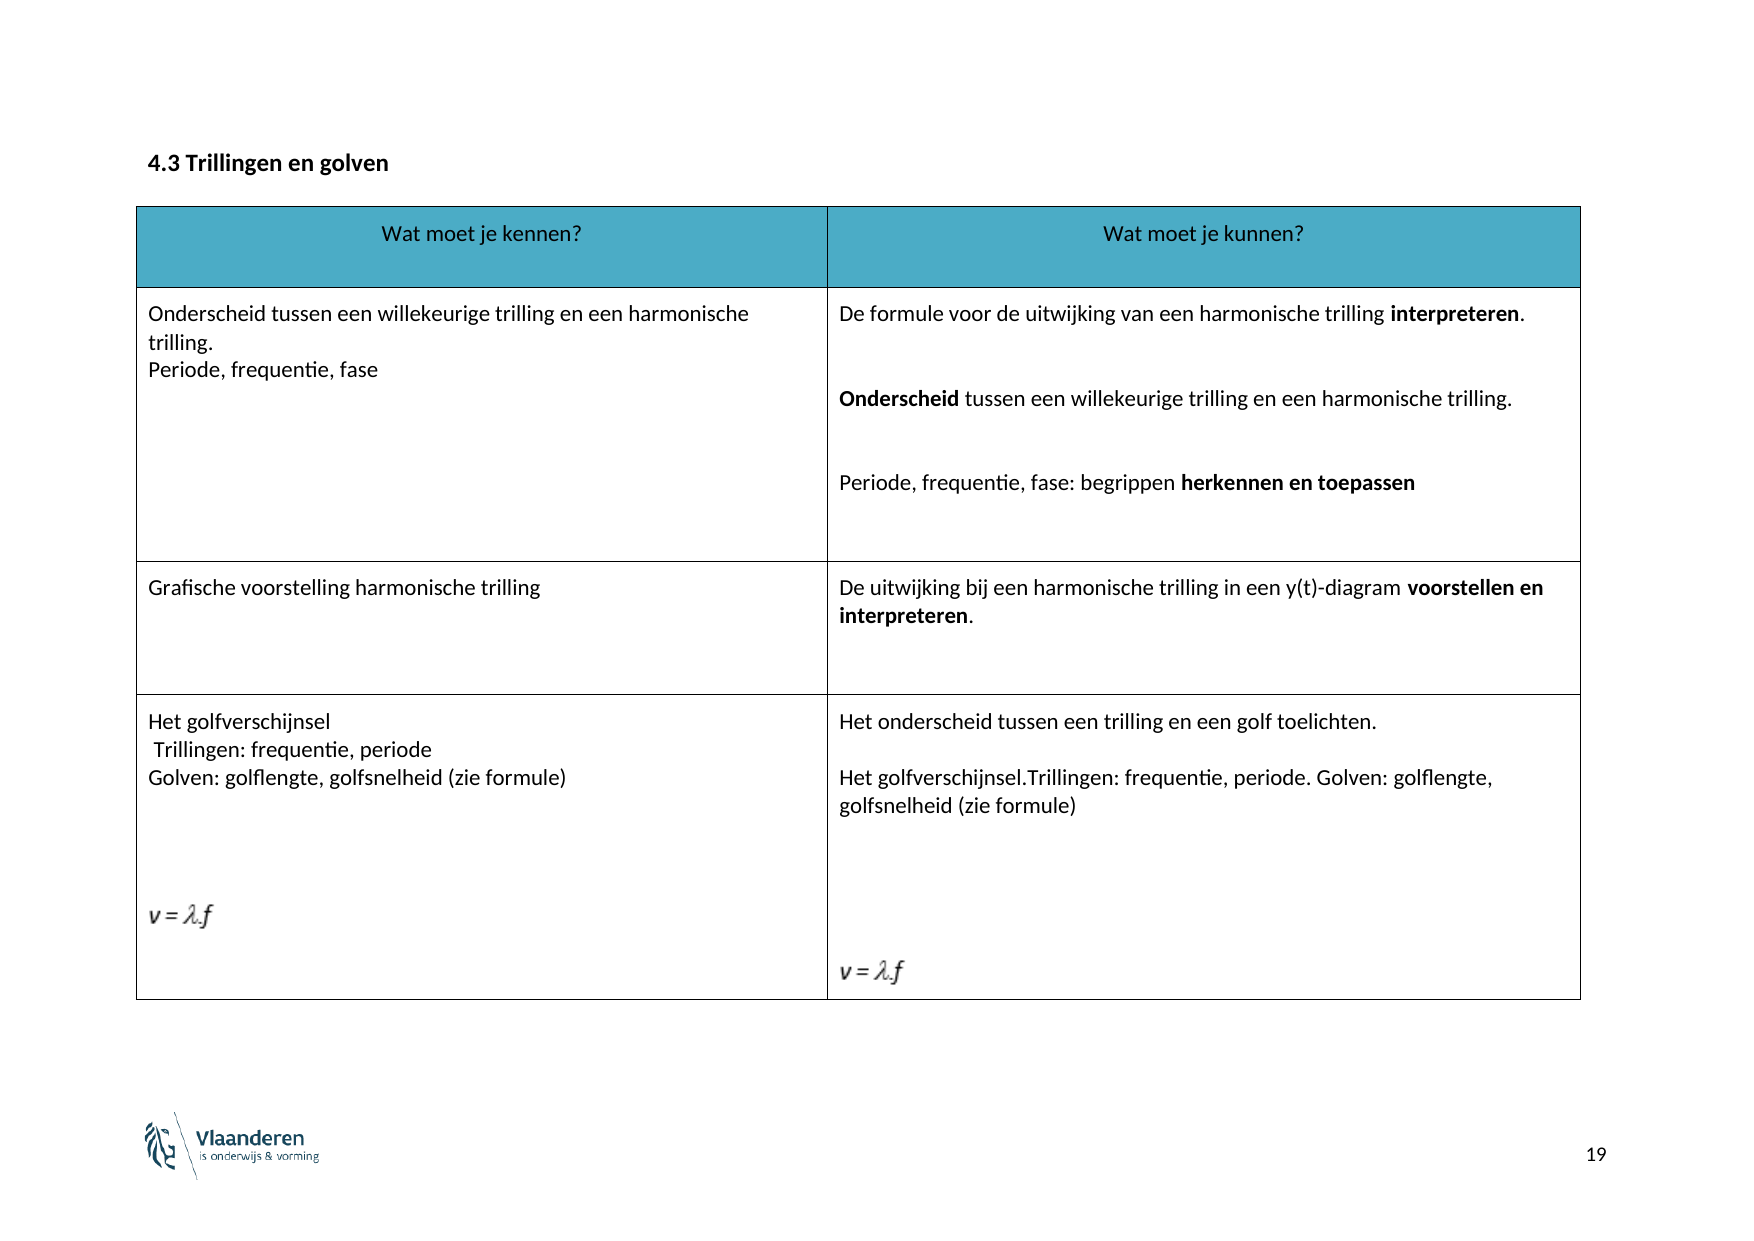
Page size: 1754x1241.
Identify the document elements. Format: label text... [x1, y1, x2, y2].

table_cell De formule voor de uitwijking van een harmonische trilling interpreteren. Onderscheid tussen een willekeurige trilling en een harmonische trilling. Periode, frequentie, fase: begrippen herkennen en toepassen [828, 288, 1580, 561]
table_header Wat moet je kunnen? [828, 207, 1580, 287]
text 4.3 Trillingen en golven [148, 148, 1606, 178]
table_cell Grafische voorstelling harmonische trilling [137, 562, 827, 694]
picture [839, 956, 913, 988]
table_cell Het golfverschijnsel Trillingen: frequentie, periode Golven: golflengte, golfsnelheid (zie formule) [137, 695, 827, 999]
table_cell Onderscheid tussen een willekeurige trilling en een harmonische trilling. Periode, frequentie, fase [137, 288, 827, 561]
table_cell De uitwijking bij een harmonische trilling in een y(t)-diagram voorstellen en interpreteren. [828, 562, 1580, 694]
picture [148, 900, 222, 932]
picture [144, 1112, 327, 1180]
table_cell Het onderscheid tussen een trilling en een golf toelichten. Het golfverschijnsel.Trillingen: frequentie, periode. Golven: golflengte, golfsnelheid (zie formule) [828, 695, 1580, 999]
table_header Wat moet je kennen? [137, 207, 827, 287]
